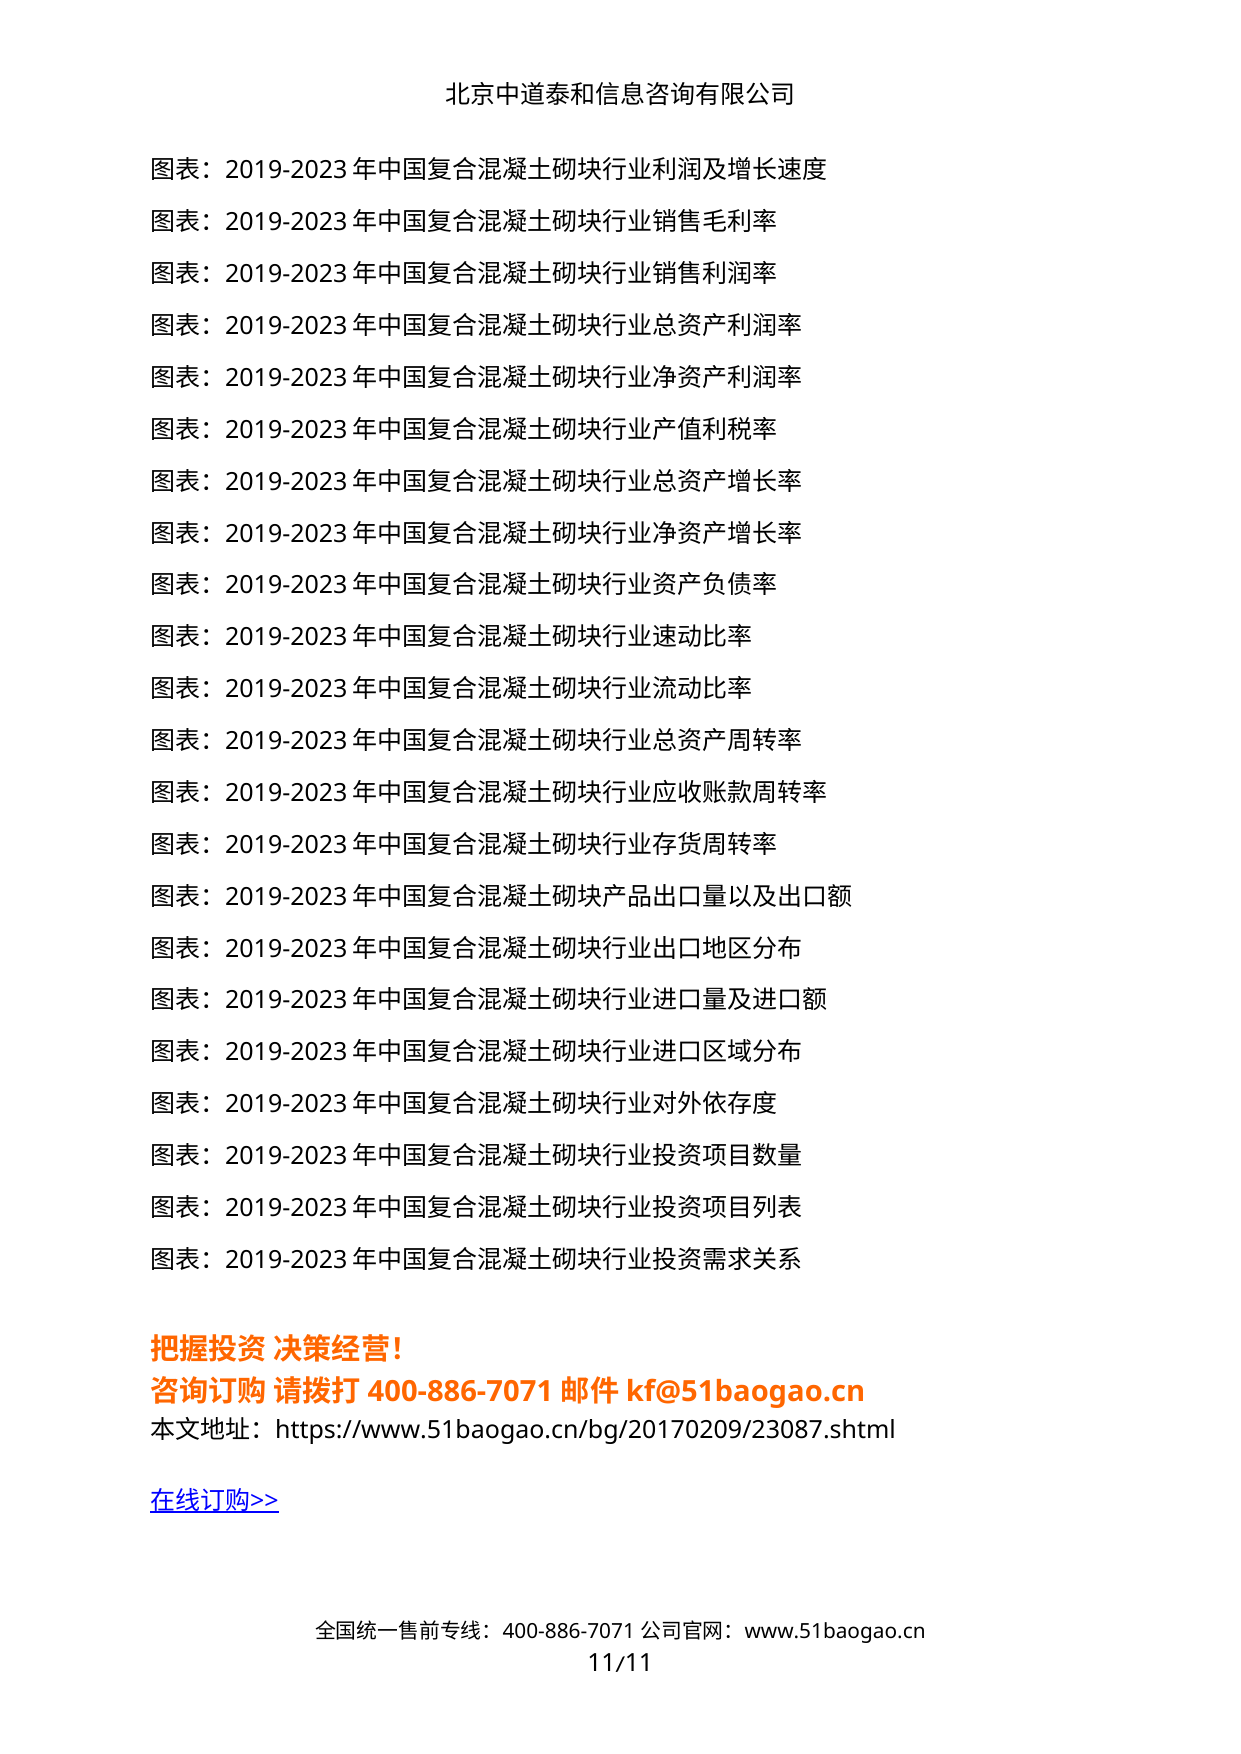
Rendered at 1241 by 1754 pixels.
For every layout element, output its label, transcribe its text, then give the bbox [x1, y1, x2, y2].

text 图表：2019-2023年中国复合混凝土砌块行业总资产利润率 [150, 306, 1090, 342]
text 图表：2019-2023年中国复合混凝土砌块行业资产负债率 [150, 565, 1090, 601]
text 图表：2019-2023年中国复合混凝土砌块产品出口量以及出口额 [150, 876, 1090, 912]
text 图表：2019-2023年中国复合混凝土砌块行业产值利税率 [150, 409, 1090, 446]
text 图表：2019-2023年中国复合混凝土砌块行业利润及增长速度 [150, 150, 1090, 186]
text 图表：2019-2023年中国复合混凝土砌块行业净资产利润率 [150, 357, 1090, 394]
text 把握投资 决策经营！咨询订购 请拨打 400-886-7071 邮件 kf@51baogao.cn本文地址：https://www.51baogao.cn/bg/20170209/23087.shtml [150, 1291, 1090, 1446]
text 图表：2019-2023年中国复合混凝土砌块行业流动比率 [150, 669, 1090, 705]
text 图表：2019-2023年中国复合混凝土砌块行业对外依存度 [150, 1084, 1090, 1120]
text 图表：2019-2023年中国复合混凝土砌块行业净资产增长率 [150, 513, 1090, 549]
text 图表：2019-2023年中国复合混凝土砌块行业销售利润率 [150, 254, 1090, 290]
text 图表：2019-2023年中国复合混凝土砌块行业投资项目列表 [150, 1187, 1090, 1224]
text 图表：2019-2023年中国复合混凝土砌块行业进口区域分布 [150, 1032, 1090, 1068]
text 图表：2019-2023年中国复合混凝土砌块行业总资产增长率 [150, 461, 1090, 497]
text 图表：2019-2023年中国复合混凝土砌块行业存货周转率 [150, 824, 1090, 861]
text 图表：2019-2023年中国复合混凝土砌块行业进口量及进口额 [150, 980, 1090, 1016]
text 图表：2019-2023年中国复合混凝土砌块行业销售毛利率 [150, 202, 1090, 238]
text 图表：2019-2023年中国复合混凝土砌块行业速动比率 [150, 617, 1090, 653]
text 图表：2019-2023年中国复合混凝土砌块行业投资需求关系 [150, 1239, 1090, 1276]
text 图表：2019-2023年中国复合混凝土砌块行业总资产周转率 [150, 721, 1090, 757]
text 在线订购>> [150, 1446, 1090, 1517]
text 图表：2019-2023年中国复合混凝土砌块行业出口地区分布 [150, 928, 1090, 964]
text 图表：2019-2023年中国复合混凝土砌块行业应收账款周转率 [150, 772, 1090, 809]
text 图表：2019-2023年中国复合混凝土砌块行业投资项目数量 [150, 1136, 1090, 1172]
